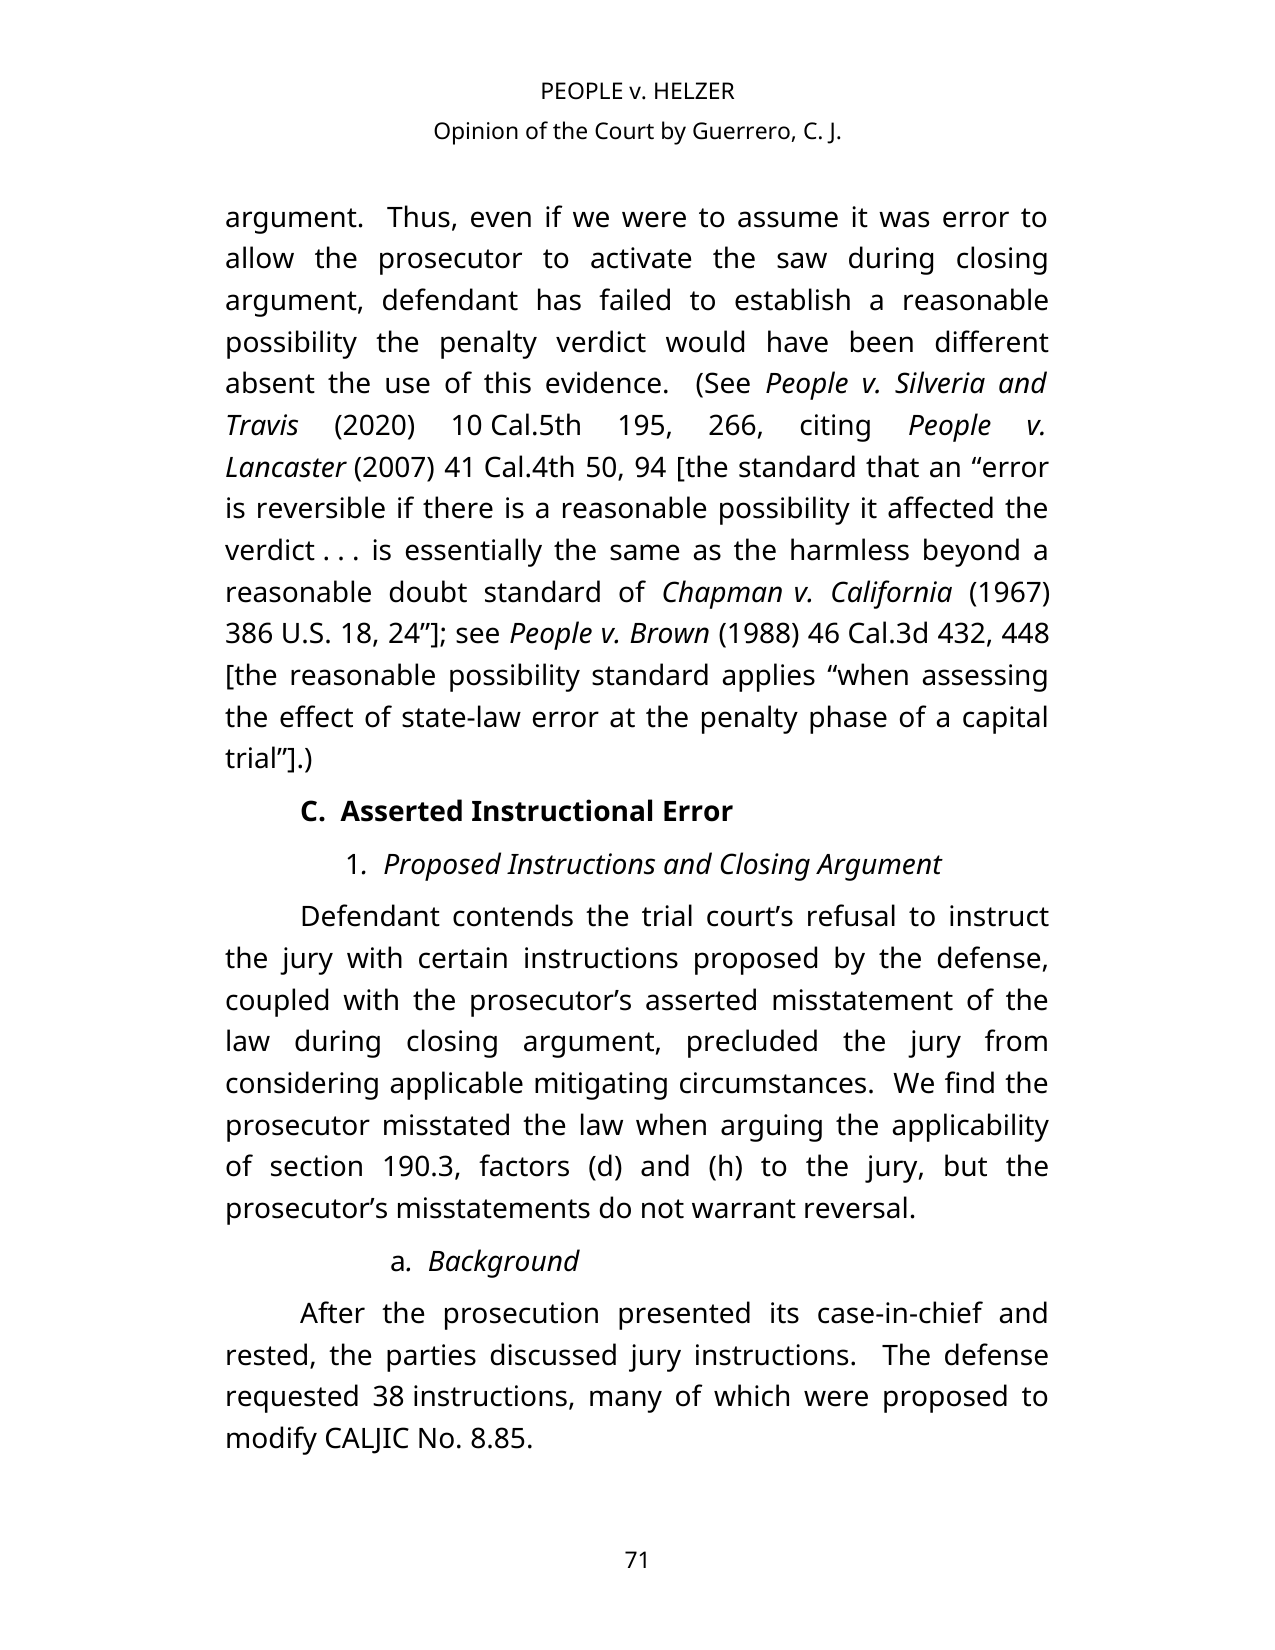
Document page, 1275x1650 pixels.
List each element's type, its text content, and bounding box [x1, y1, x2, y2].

subtitle 1. Proposed Instructions and Closing Argument [345, 844, 1050, 883]
subtitle a. Background [390, 1241, 1050, 1279]
text After the prosecution presented its case-in-chief and rested, the parties discussed jury instructions. The defense requested 38 instructions, many of which were proposed to modify CALJIC No. 8.85. [225, 1290, 1050, 1457]
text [225, 194, 1050, 777]
text Defendant contends the trial court’s refusal to instruct the jury with certain instructions proposed by the defense, coupled with the prosecutor’s asserted misstatement of the law during closing argument, precluded the jury from considering applicable mitigating circumstances. We find the prosecutor misstated the law when arguing the applicability of section 190.3, factors (d) and (h) to the jury, but the prosecutor’s misstatements do not warrant reversal. [225, 893, 1050, 1227]
subtitle C. Asserted Instructional Error [300, 792, 1050, 830]
